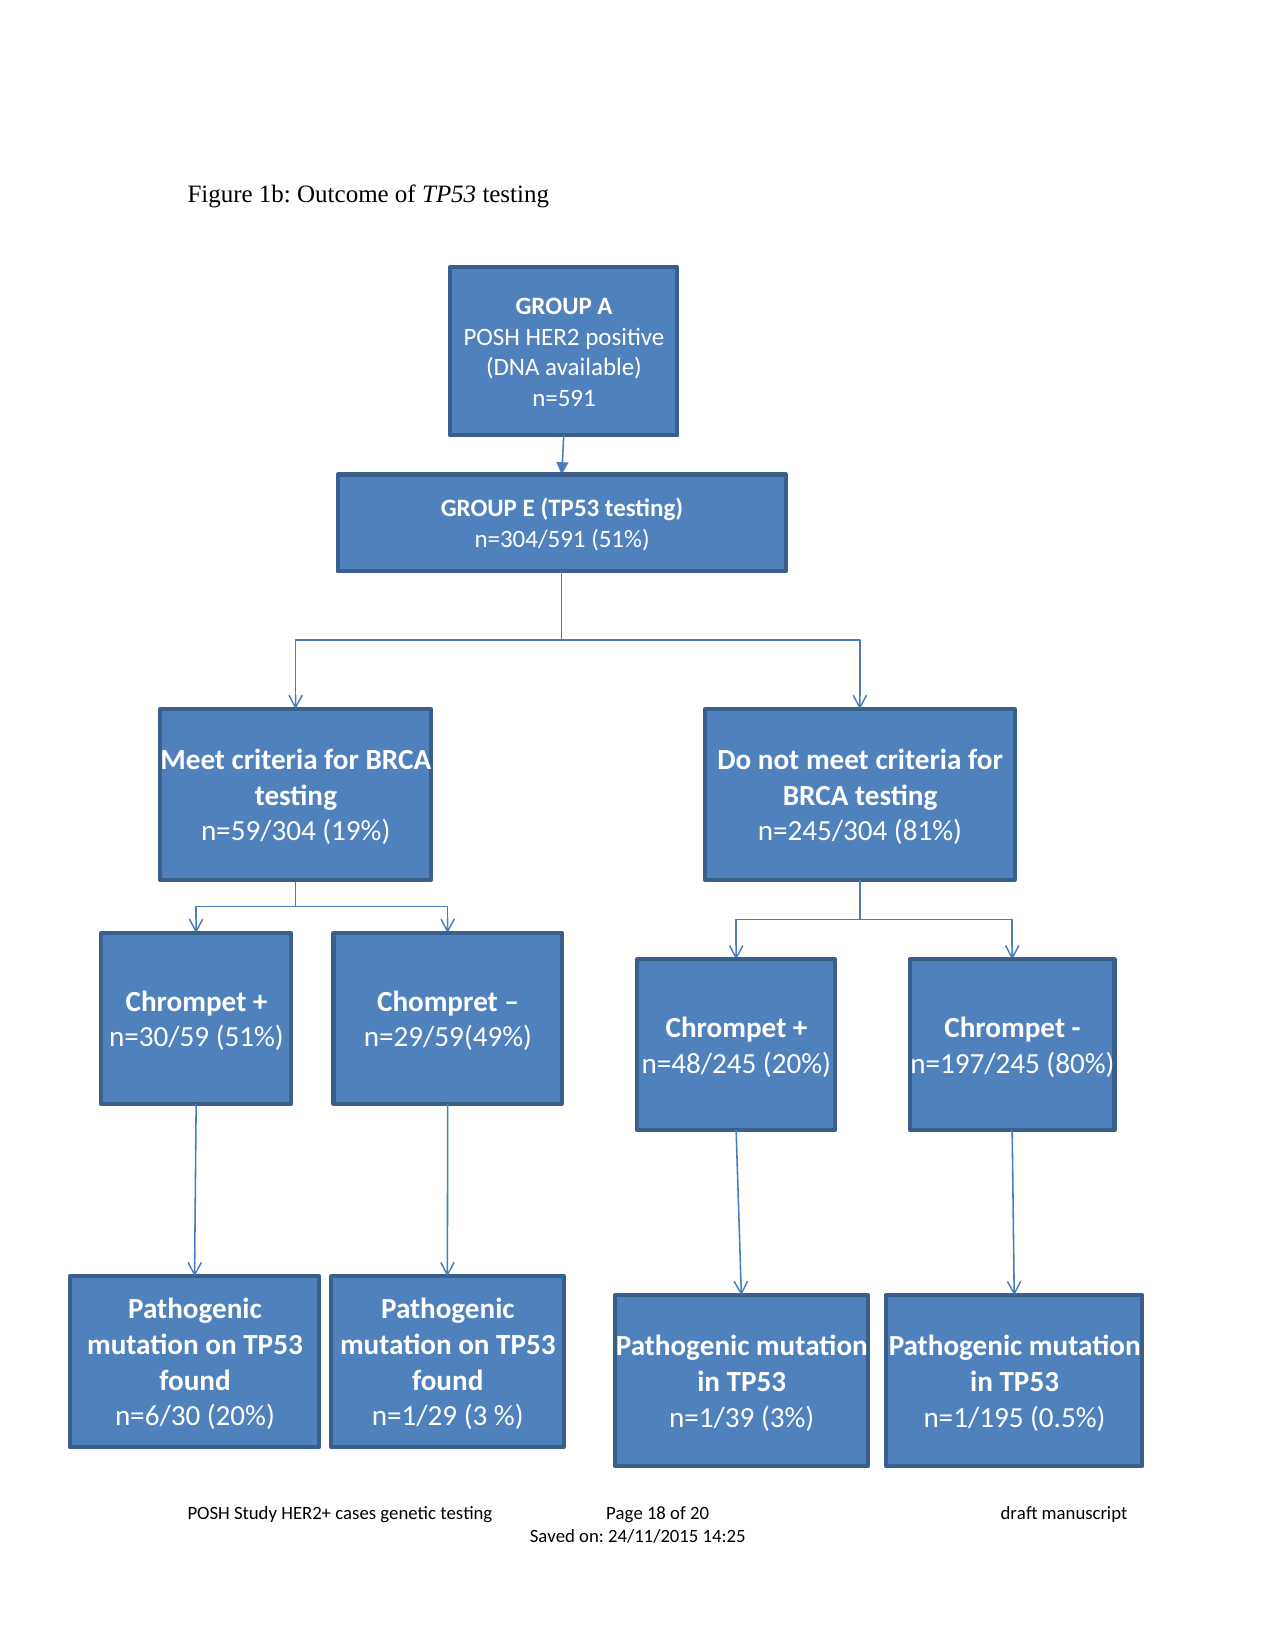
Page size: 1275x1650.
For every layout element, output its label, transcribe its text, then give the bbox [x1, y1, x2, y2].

text Figure 1b: Outcome of TP53 testing [187, 179, 1088, 207]
